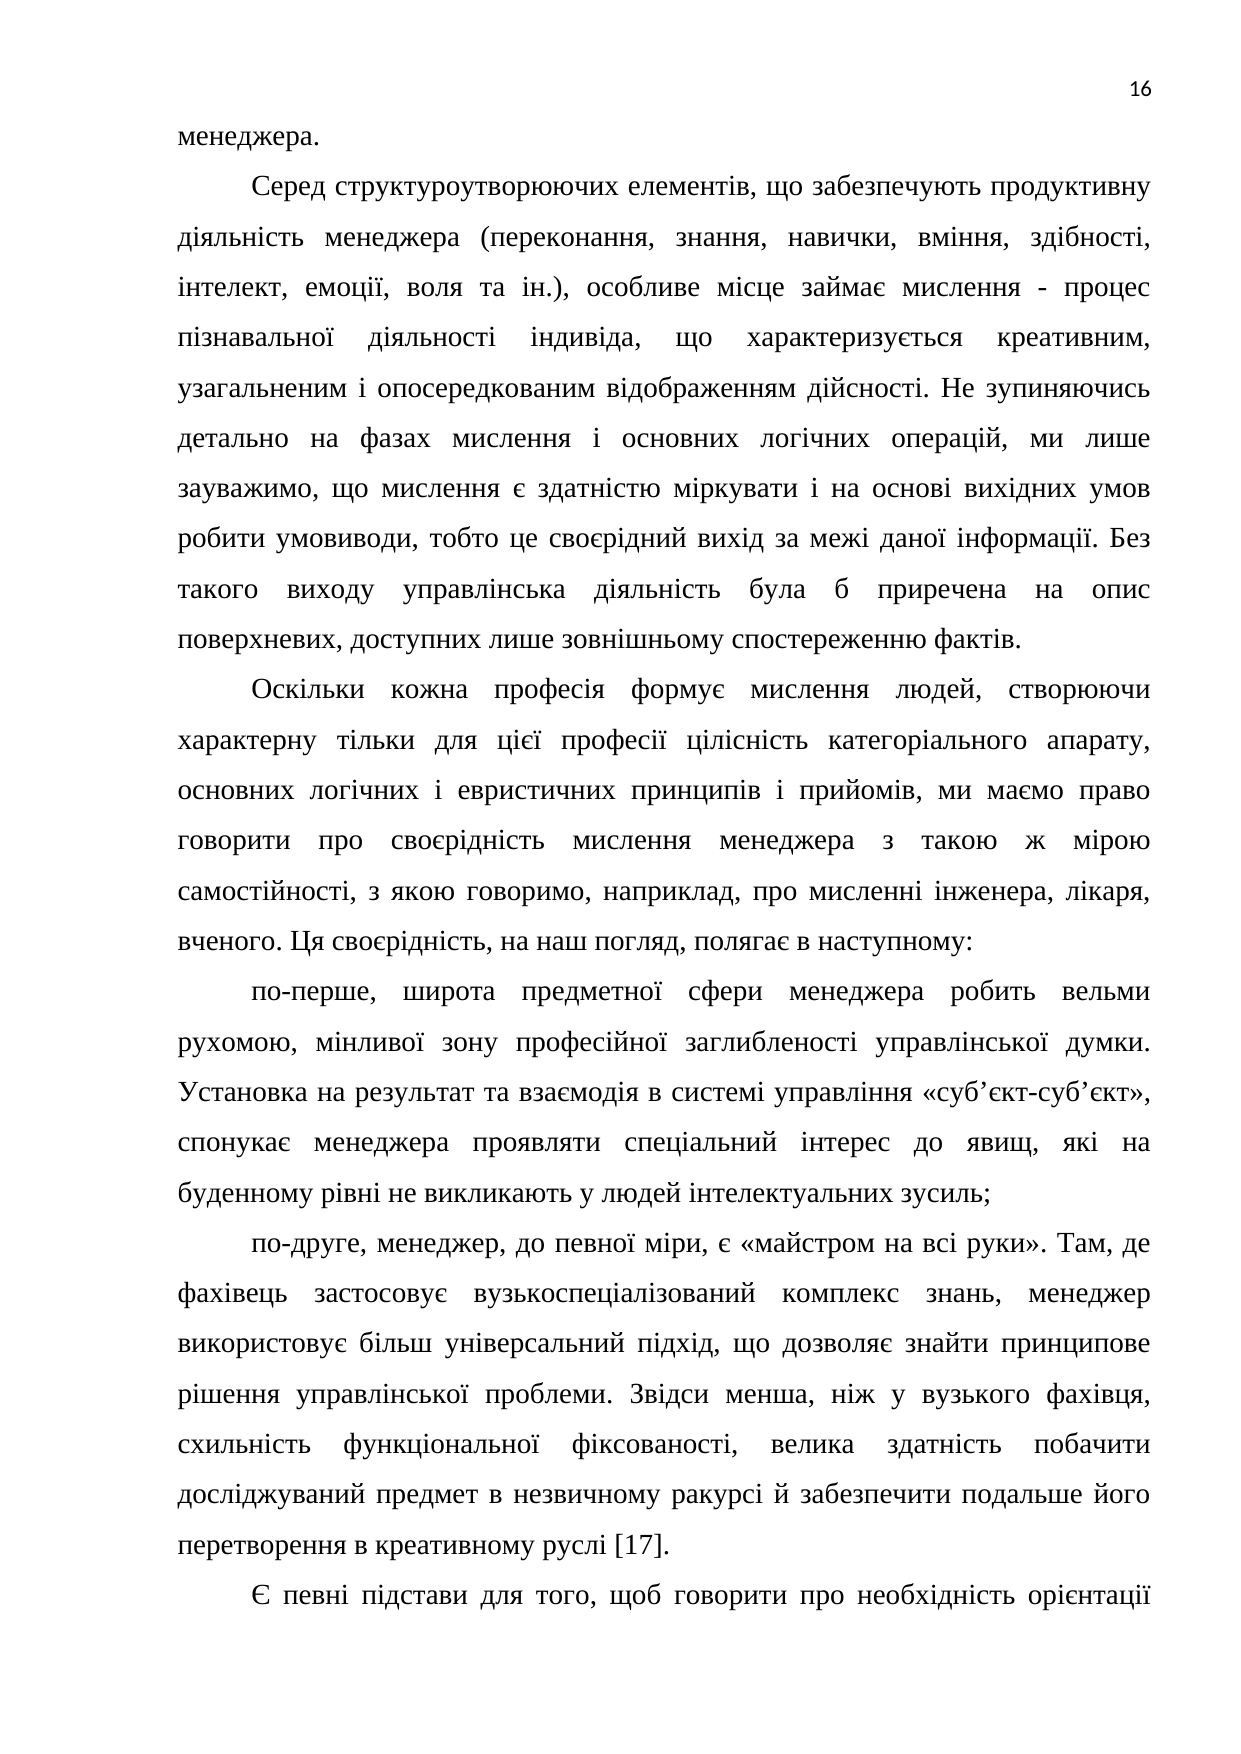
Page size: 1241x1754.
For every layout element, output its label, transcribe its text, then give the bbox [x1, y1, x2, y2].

text по-друге, менеджер, до певної міри, є «майстром на всі руки». Там, де фахівець застосовує вузькоспеціалізований комплекс знань, менеджер використовує більш універсальний підхід, що дозволяє знайти принципове рішення управлінської проблеми. Звідси менша, ніж у вузького фахівця, схильність функціональної фіксованості, велика здатність побачити досліджуваний предмет в незвичному ракурсі й забезпечити подальше його перетворення в креативному руслі [17]. [177, 1225, 1152, 1560]
text Серед структуроутворюючих елементів, що забезпечують продуктивну діяльність менеджера (переконання, знання, навички, вміння, здібності, інтелект, емоції, воля та ін.), особливе місце займає мислення - процес пізнавальної діяльності індивіда, що характеризується креативним, узагальненим і опосередкованим відображенням дійсності. Не зупиняючись детально на фазах мислення і основних логічних операцій, ми лише зауважимо, що мислення є здатністю міркувати і на основі вихідних умов робити умовиводи, тобто це своєрідний вихід за межі даної інформації. Без такого виходу управлінська діяльність була б приречена на опис поверхневих, доступних лише зовнішньому спостереженню фактів. [177, 168, 1152, 655]
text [177, 118, 1152, 152]
text Оскільки кожна професія формує мислення людей, створюючи характерну тільки для цієї професії цілісність категоріального апарату, основних логічних і евристичних принципів і прийомів, ми маємо право говорити про своєрідність мислення менеджера з такою ж мірою самостійності, з якою говоримо, наприклад, про мисленні інженера, лікаря, вченого. Ця своєрідність, на наш погляд, полягає в наступному: [177, 672, 1152, 957]
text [177, 1577, 1152, 1611]
text по-перше, широта предметної сфери менеджера робить вельми рухомою, мінливої зону професійної заглибленості управлінської думки. Установка на результат та взаємодія в системі управління «суб’єкт-суб’єкт», спонукає менеджера проявляти спеціальний інтерес до явищ, які на буденному рівні не викликають у людей інтелектуальних зусиль; [177, 973, 1152, 1208]
